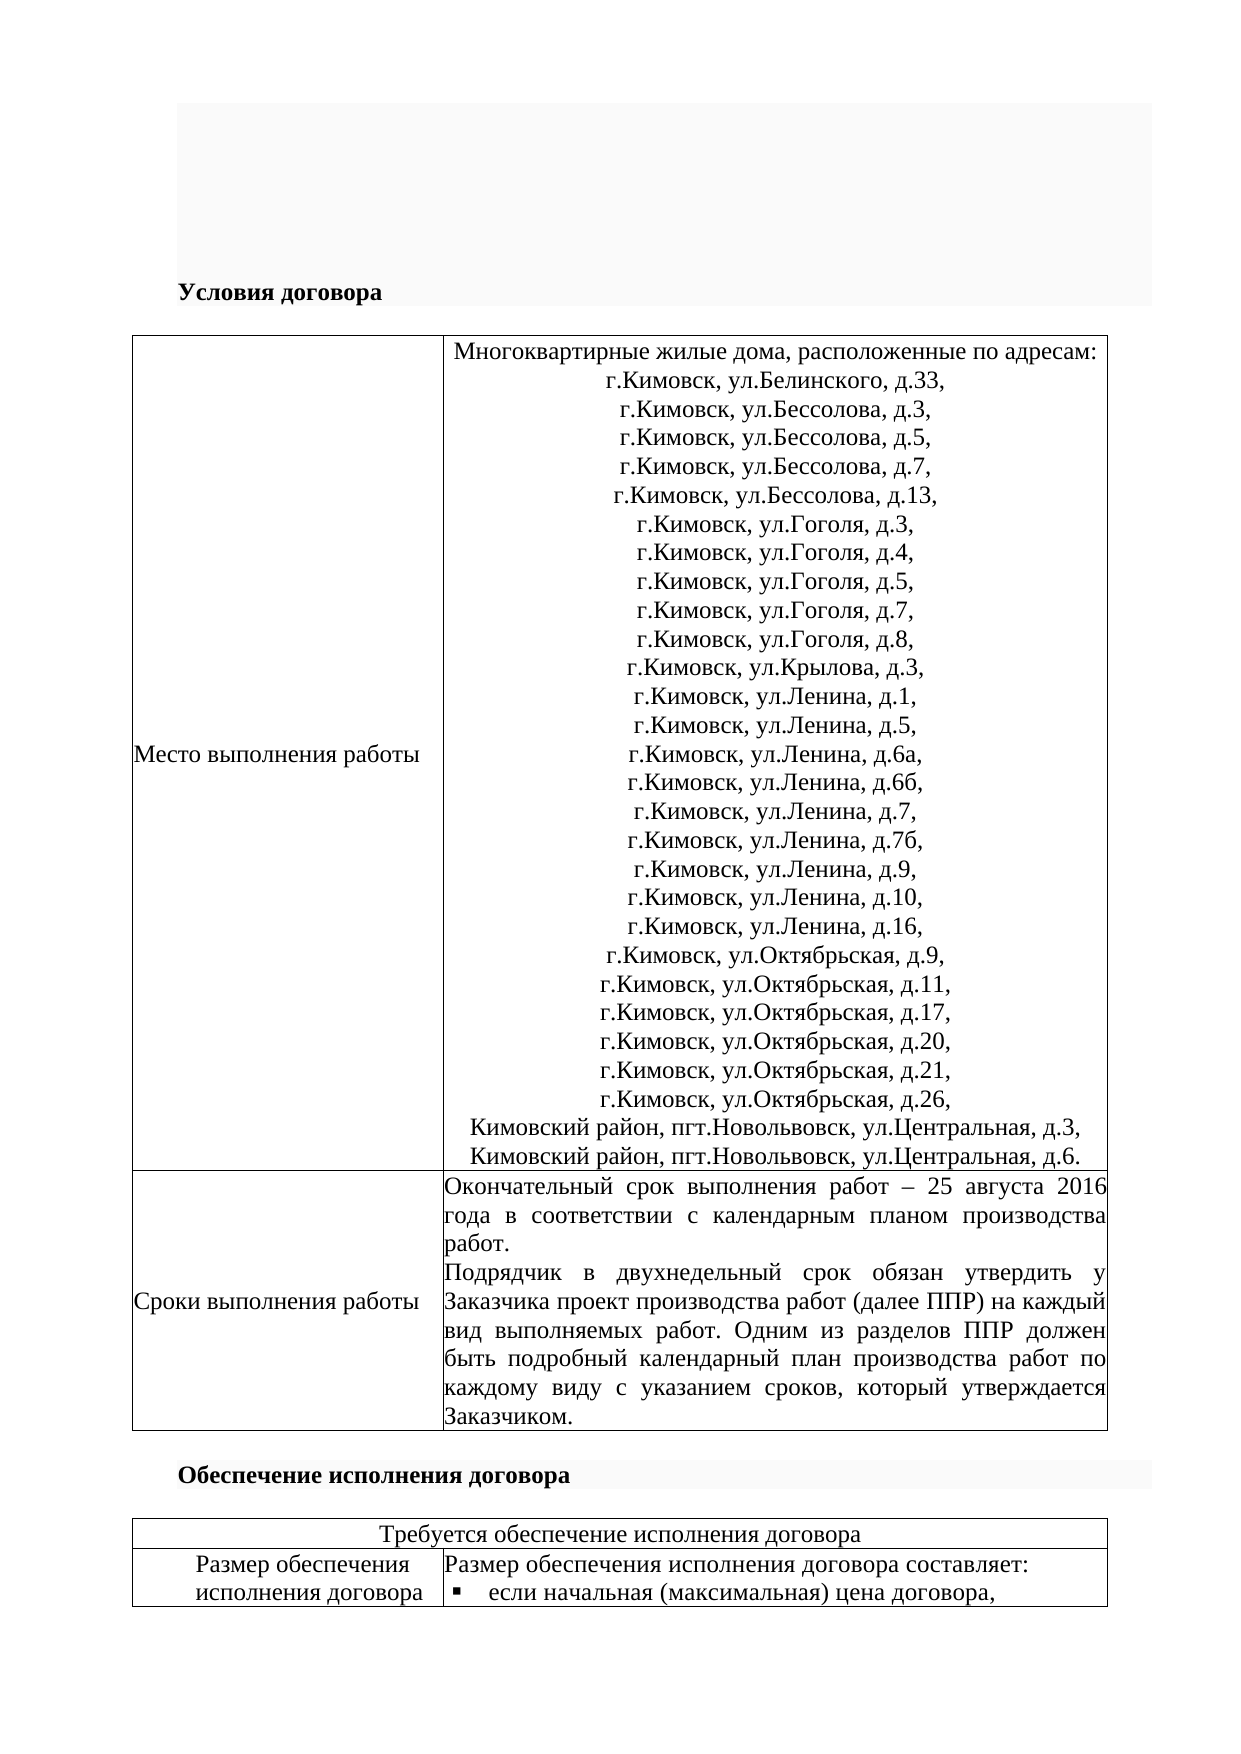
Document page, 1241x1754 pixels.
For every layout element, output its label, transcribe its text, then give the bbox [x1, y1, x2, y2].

table_header Требуется обеспечение исполнения договора [133, 1519, 1107, 1548]
text Обеспечение исполнения договора [177, 1460, 1152, 1489]
table_cell Окончательный срок выполнения работ – 25 августа 2016 года в соответствии с календарным планом производства работ. Подрядчик в двухнедельный срок обязан утвердить у Заказчика проект производства работ (далее ППР) на каждый вид выполняемых работ. Одним из разделов ППР должен быть подробный календарный план производства работ по каждому виду с указанием сроков, который утверждается Заказчиком. [444, 1171, 1107, 1430]
text Условия договора [177, 277, 1152, 306]
table_header Многоквартирные жилые дома, расположенные по адресам: г.Кимовск, ул.Белинского, д.33, г.Кимовск, ул.Бессолова, д.3, г.Кимовск, ул.Бессолова, д.5, г.Кимовск, ул.Бессолова, д.7, г.Кимовск, ул.Бессолова, д.13, г.Кимовск, ул.Гоголя, д.3, г.Кимовск, ул.Гоголя, д.4, г.Кимовск, ул.Гоголя, д.5, г.Кимовск, ул.Гоголя, д.7, г.Кимовск, ул.Гоголя, д.8, г.Кимовск, ул.Крылова, д.3, г.Кимовск, ул.Ленина, д.1, г.Кимовск, ул.Ленина, д.5, г.Кимовск, ул.Ленина, д.6а, г.Кимовск, ул.Ленина, д.6б, г.Кимовск, ул.Ленина, д.7, г.Кимовск, ул.Ленина, д.7б, г.Кимовск, ул.Ленина, д.9, г.Кимовск, ул.Ленина, д.10, г.Кимовск, ул.Ленина, д.16, г.Кимовск, ул.Октябрьская, д.9, г.Кимовск, ул.Октябрьская, д.11, г.Кимовск, ул.Октябрьская, д.17, г.Кимовск, ул.Октябрьская, д.20, г.Кимовск, ул.Октябрьская, д.21, г.Кимовск, ул.Октябрьская, д.26, Кимовский район, пгт.Новольвовск, ул.Центральная, д.3, Кимовский район, пгт.Новольвовск, ул.Центральная, д.6. [444, 336, 1107, 1170]
table_header Место выполнения работы [133, 336, 443, 1170]
table_cell Сроки выполнения работы [133, 1171, 443, 1430]
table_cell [133, 1549, 443, 1606]
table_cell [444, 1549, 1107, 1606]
